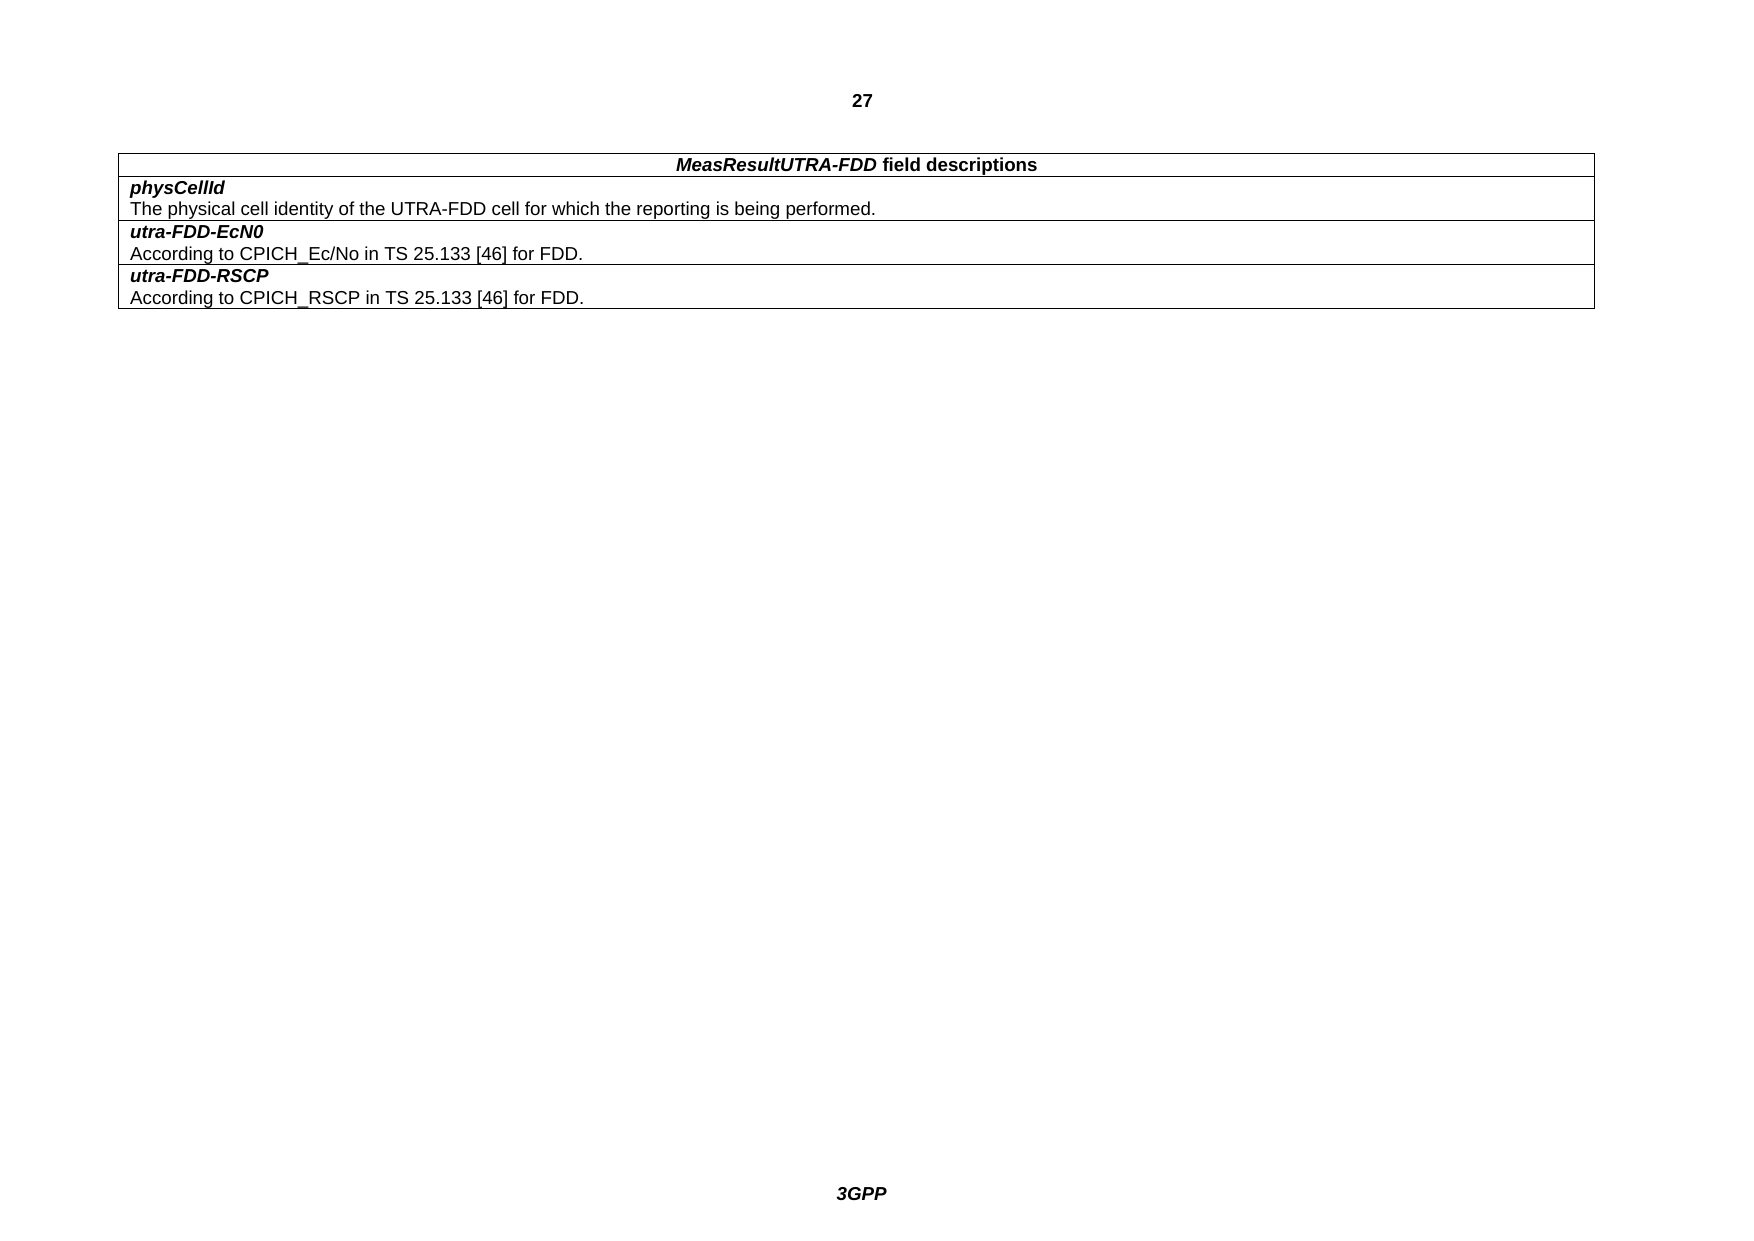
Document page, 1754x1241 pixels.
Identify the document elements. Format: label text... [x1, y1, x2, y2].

table_cell utra-FDD-RSCP According to CPICH_RSCP in TS 25.133 [46] for FDD. [119, 265, 1594, 308]
table_cell physCellId The physical cell identity of the UTRA-FDD cell for which the reporting is being performed. [119, 177, 1594, 220]
table_cell utra-FDD-EcN0 According to CPICH_Ec/No in TS 25.133 [46] for FDD. [119, 221, 1594, 264]
table_header MeasResultUTRA-FDD field descriptions [119, 154, 1594, 176]
